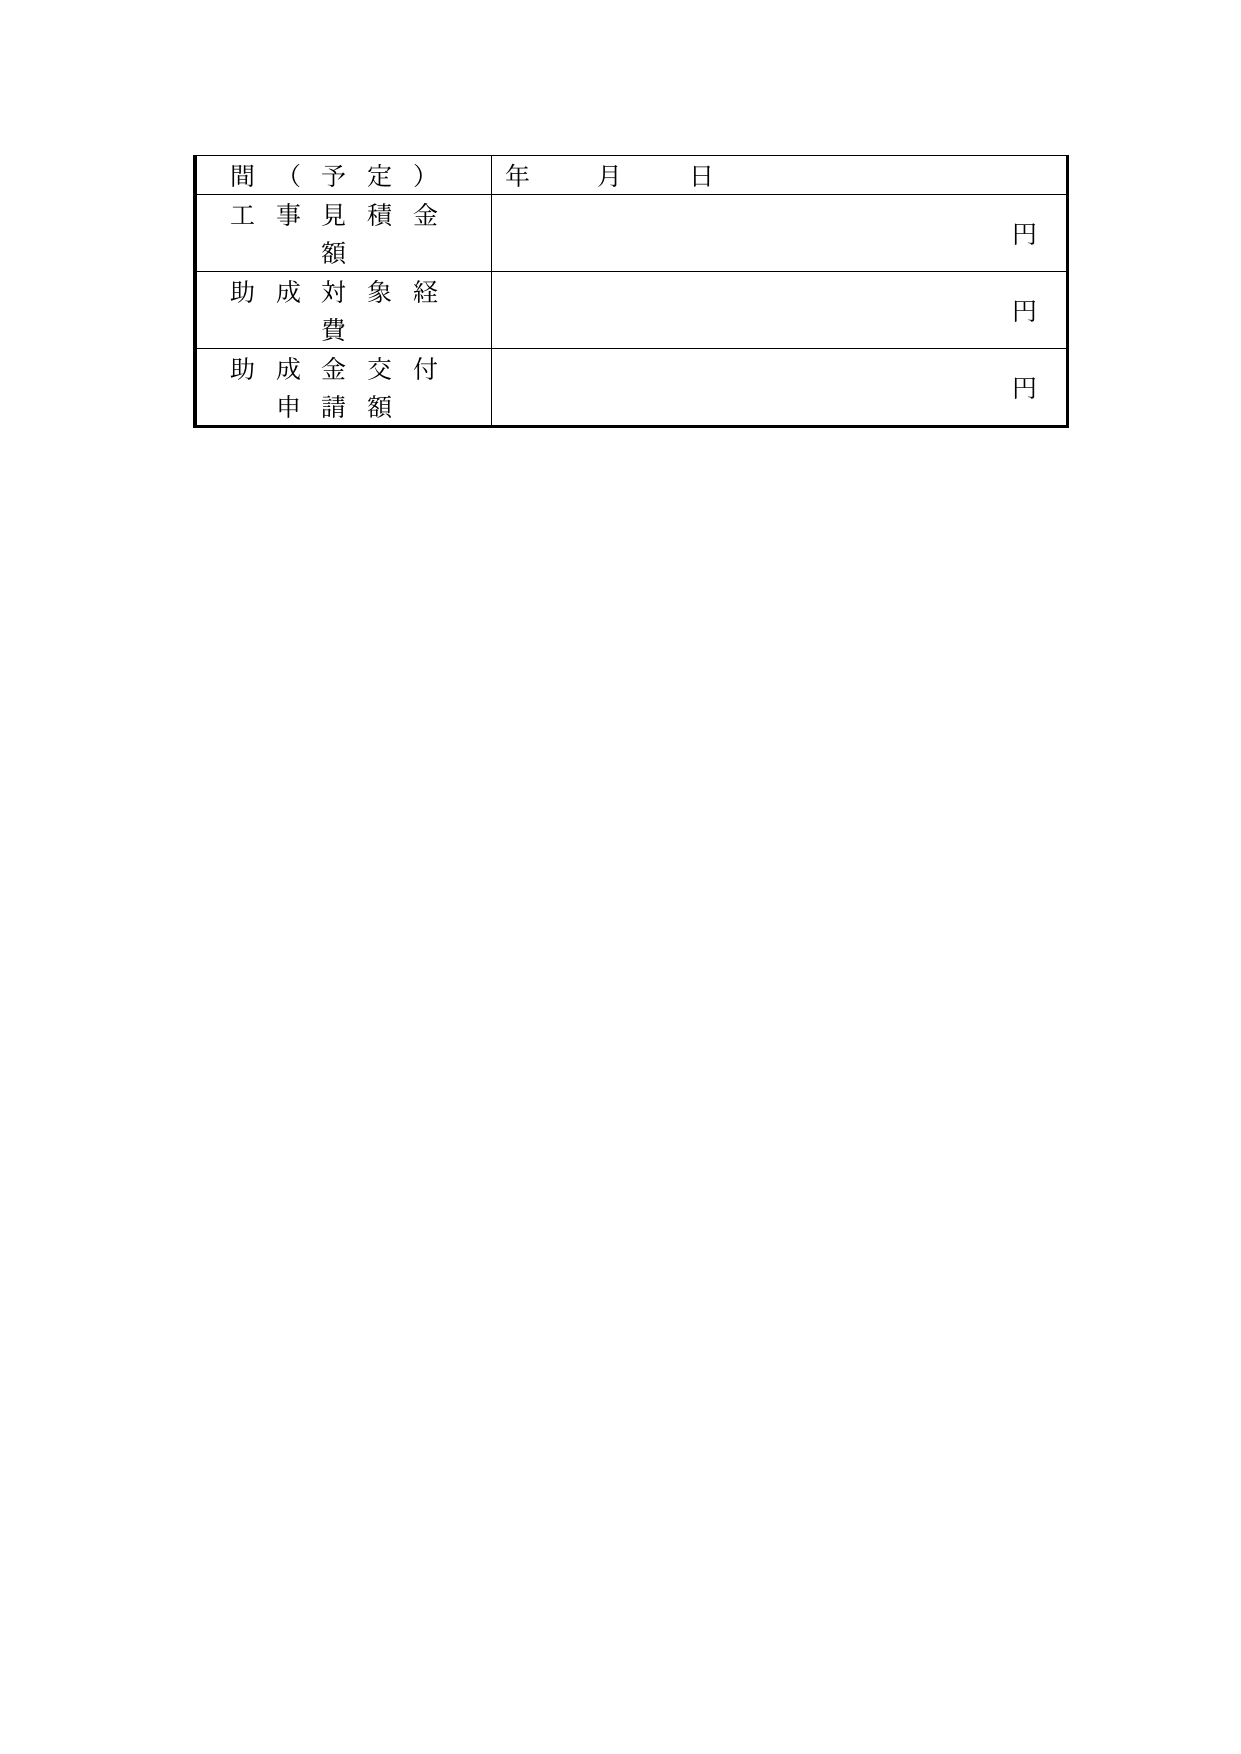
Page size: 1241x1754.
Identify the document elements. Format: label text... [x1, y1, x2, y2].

table_cell 工事見積金額 [197, 195, 491, 271]
table_cell 年 月 日 ～ 年 月 日 [492, 156, 1066, 194]
table_cell 助成金交付申請額 [197, 349, 491, 425]
table_cell 円 [492, 272, 1066, 348]
table_cell 円 [492, 349, 1066, 425]
table_cell 助成対象経費 [197, 272, 491, 348]
table_cell 円 [492, 195, 1066, 271]
table_cell 工事実施期間（予定） [197, 156, 491, 194]
